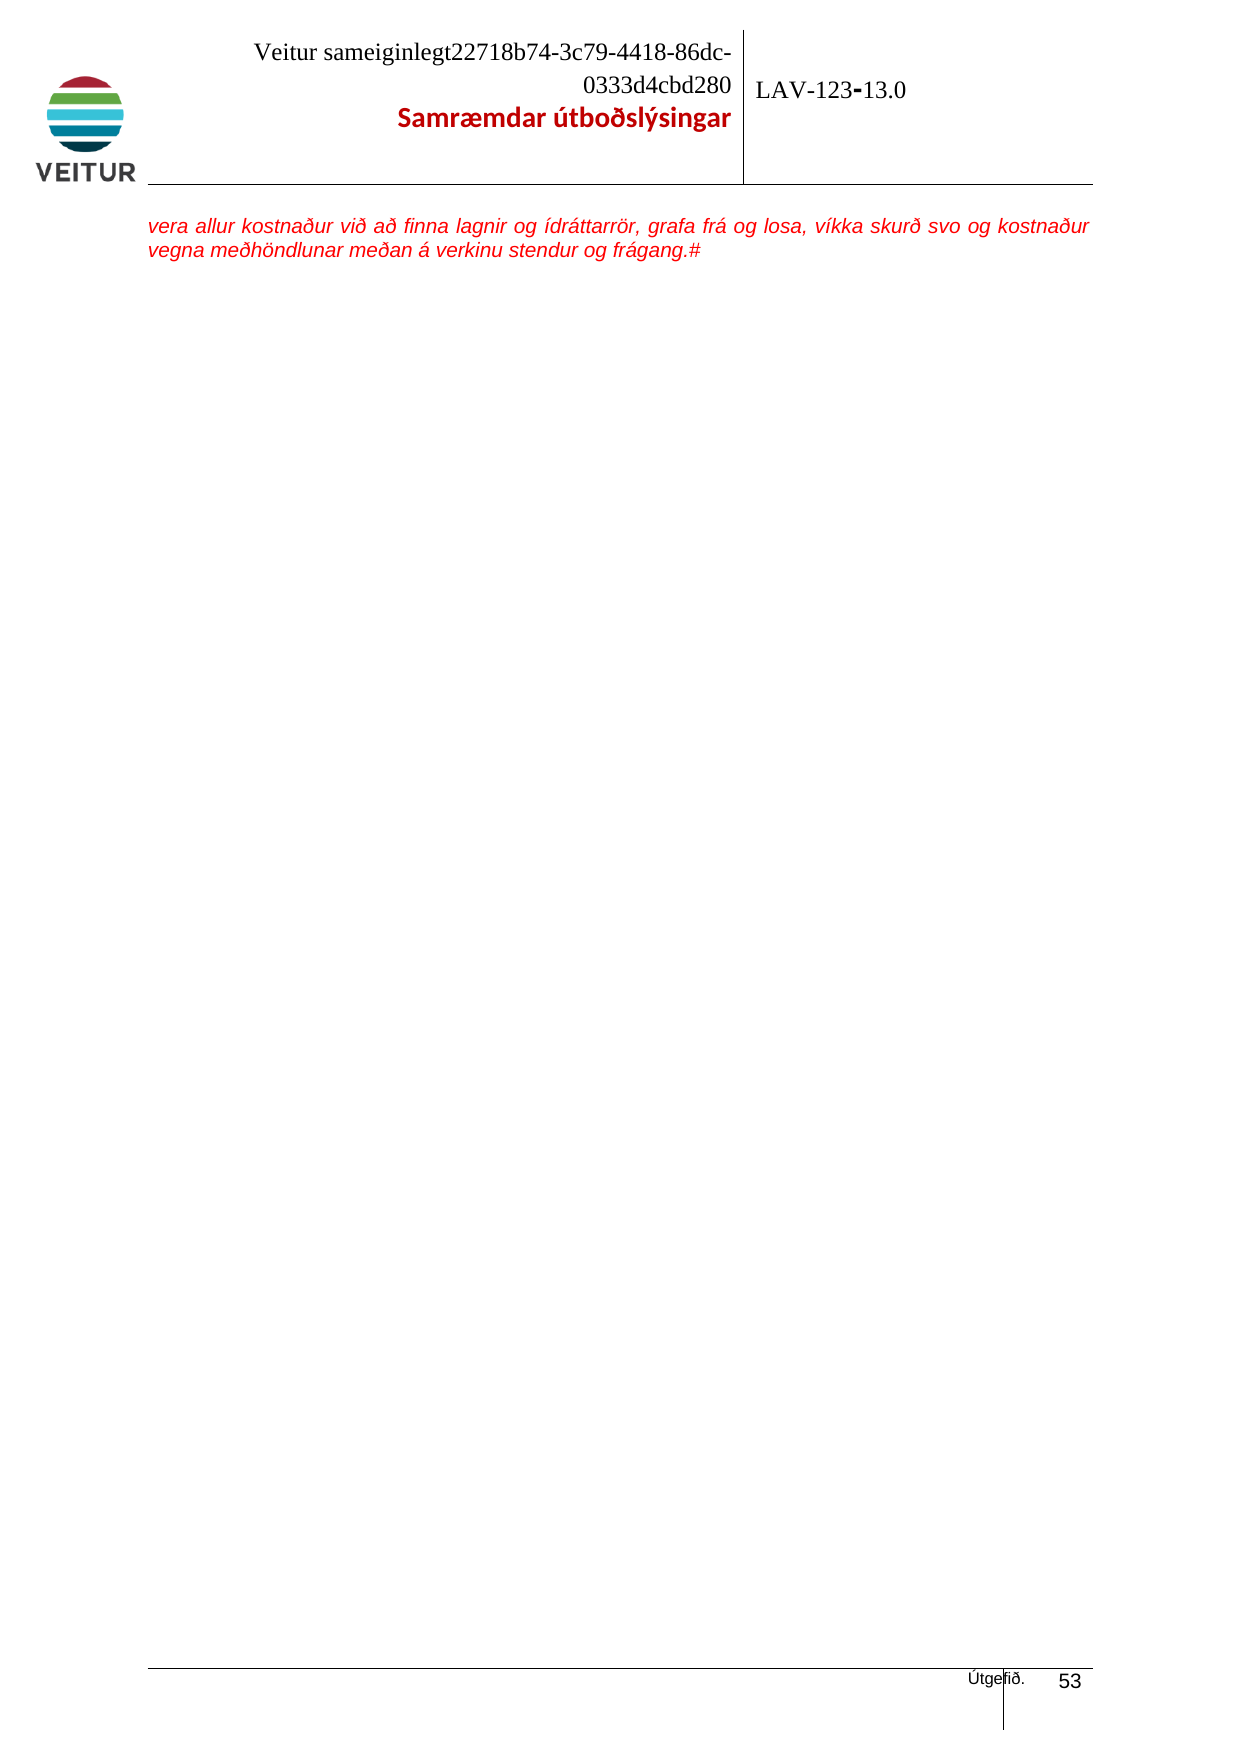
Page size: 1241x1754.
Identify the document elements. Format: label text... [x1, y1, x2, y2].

picture [28, 71, 142, 187]
